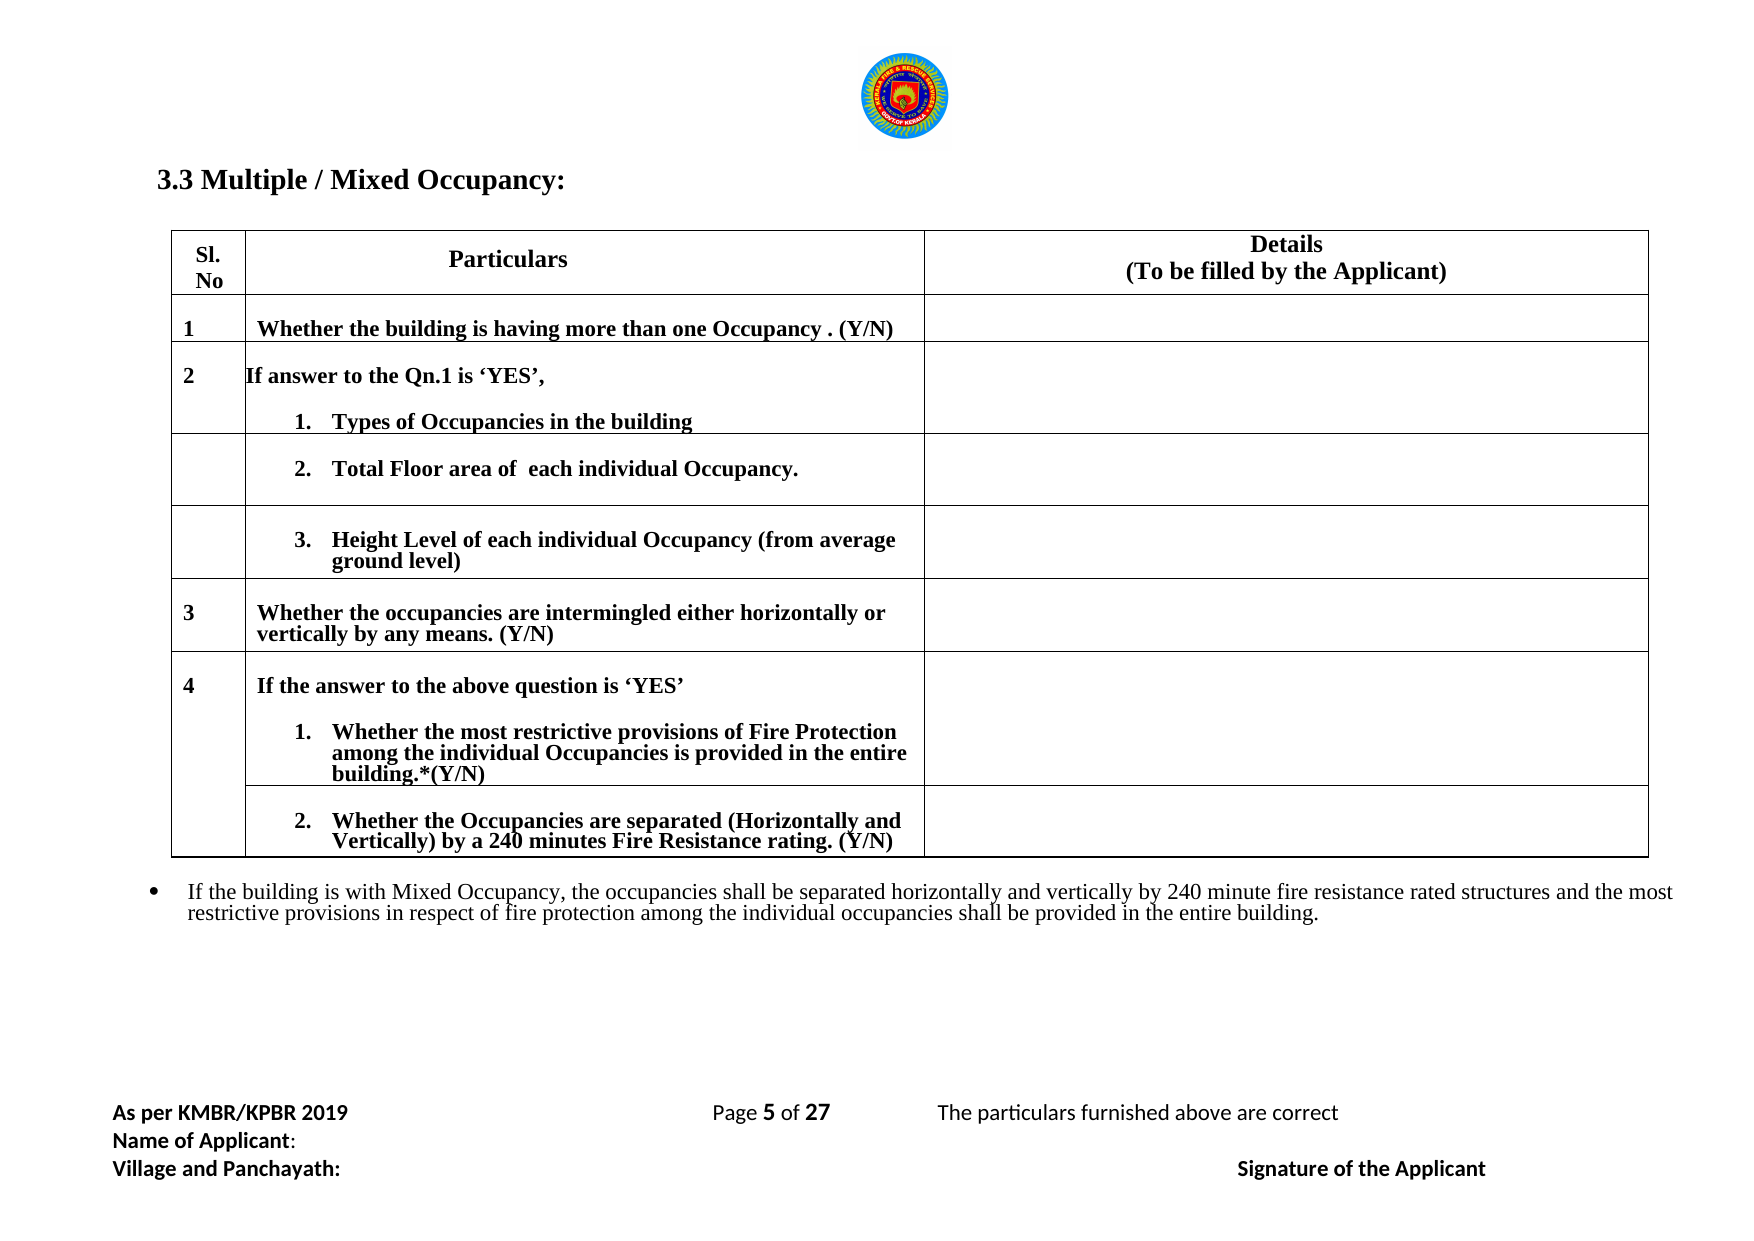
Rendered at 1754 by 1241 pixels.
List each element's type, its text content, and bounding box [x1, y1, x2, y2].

table_cell 3 [172, 579, 245, 651]
table_cell [172, 506, 245, 578]
table_cell [925, 652, 1648, 785]
table_header Sl. No [172, 231, 245, 294]
table_cell [925, 434, 1648, 505]
table_cell 4 [172, 652, 245, 856]
text 3.3 Multiple / Mixed Occupancy: [157, 162, 1697, 196]
table_cell Whether the Occupancies are separated (Horizontally and Vertically) by a 240 minutes Fire Resistance rating. (Y/N) [246, 786, 924, 856]
table_cell [925, 579, 1648, 651]
table_header Particulars [246, 231, 924, 294]
table_cell Whether the building is having more than one Occupancy . (Y/N) [246, 295, 924, 341]
list If the building is with Mixed Occupancy, the occupancies shall be separated horizontally and vertically by 240 minute fire resistance rated structures and the most restrictive provisions in respect of fire protection among the individual occupancies shall be provided in the entire building. [150, 882, 1697, 924]
table_cell Total Floor area of each individual Occupancy. [246, 434, 924, 505]
table_cell [925, 342, 1648, 433]
table_cell [925, 786, 1648, 856]
table_header Details (To be filled by the Applicant) [925, 231, 1648, 294]
table_cell If answer to the Qn.1 is ‘YES’, Types of Occupancies in the building [246, 342, 924, 433]
table_cell If the answer to the above question is ‘YES’ Whether the most restrictive provisions of Fire Protection among the individual Occupancies is provided in the entire building.*(Y/N) [246, 652, 924, 785]
table_cell 2 [172, 342, 245, 433]
picture [857, 46, 953, 151]
table_cell [172, 434, 245, 505]
table_cell [925, 506, 1648, 578]
table_cell [925, 295, 1648, 341]
table_cell Height Level of each individual Occupancy (from average ground level) [246, 506, 924, 578]
table_cell 1 [172, 295, 245, 341]
table_cell Whether the occupancies are intermingled either horizontally or vertically by any means. (Y/N) [246, 579, 924, 651]
